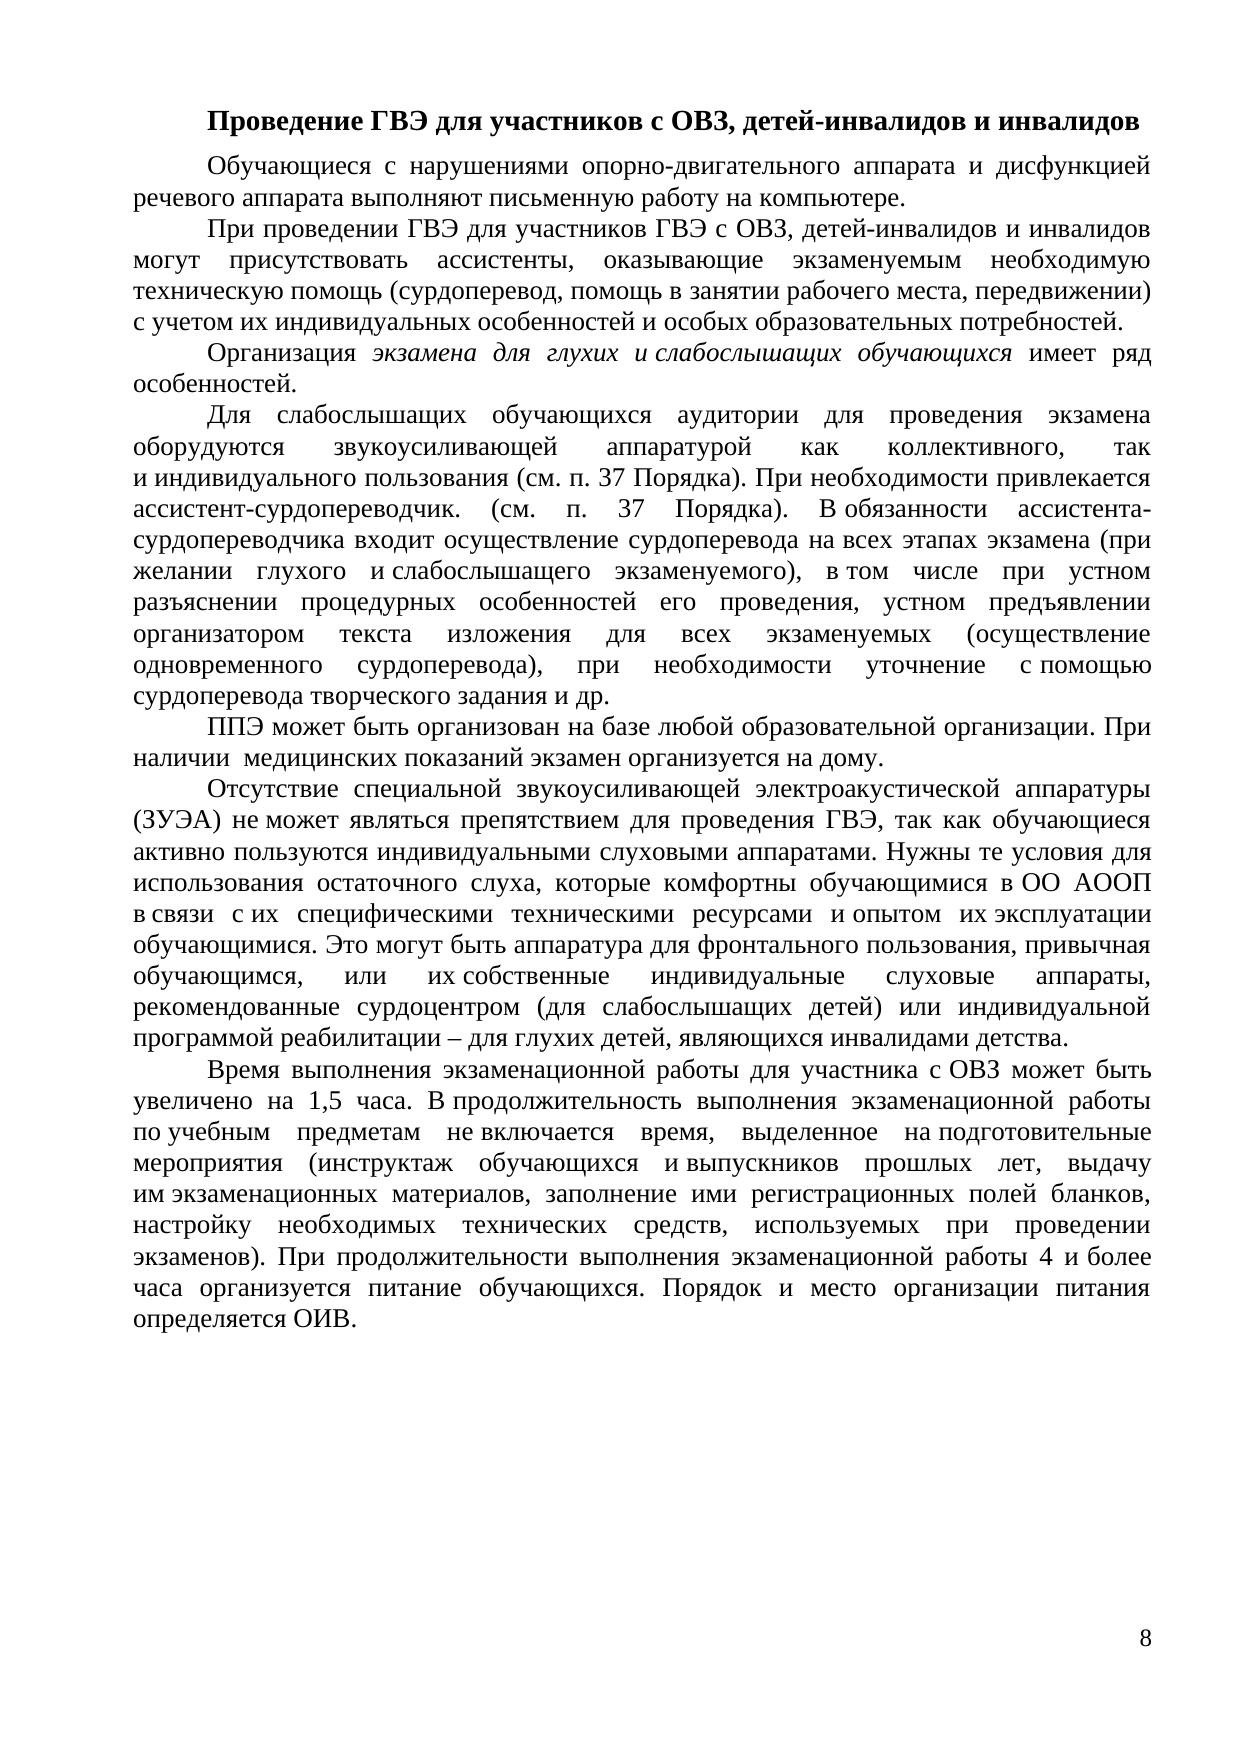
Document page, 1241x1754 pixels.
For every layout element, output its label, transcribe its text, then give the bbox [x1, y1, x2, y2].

text Организация экзамена для глухих и слабослышащих обучающихся имеет ряд особенностей. [133, 336, 1152, 399]
text Обучающиеся с нарушениями опорно-двигательного аппарата и дисфункцией речевого аппарата выполняют письменную работу на компьютере. [133, 149, 1152, 212]
text Отсутствие специальной звукоусиливающей электроакустической аппаратуры (ЗУЭА) не может являться препятствием для проведения ГВЭ, так как обучающиеся активно пользуются индивидуальными слуховыми аппаратами. Нужны те условия для использования остаточного слуха, которые комфортны обучающимися в ОО АООП в связи с их специфическими техническими ресурсами и опытом их эксплуатации обучающимися. Это могут быть аппаратура для фронтального пользования, привычная обучающимся, или их собственные индивидуальные слуховые аппараты, рекомендованные сурдоцентром (для слабослышащих детей) или индивидуальной программой реабилитации – для глухих детей, являющихся инвалидами детства. [133, 772, 1152, 1053]
text ППЭ может быть организован на базе любой образовательной организации. При наличии медицинских показаний экзамен организуется на дому. [133, 710, 1152, 772]
text Время выполнения экзаменационной работы для участника с ОВЗ может быть увеличено на 1,5 часа. В продолжительность выполнения экзаменационной работы по учебным предметам не включается время, выделенное на подготовительные мероприятия (инструктаж обучающихся и выпускников прошлых лет, выдачу им экзаменационных материалов, заполнение ими регистрационных полей бланков, настройку необходимых технических средств, используемых при проведении экзаменов). При продолжительности выполнения экзаменационной работы 4 и более часа организуется питание обучающихся. Порядок и место организации питания определяется ОИВ. [133, 1053, 1152, 1333]
text Для слабослышащих обучающихся аудитории для проведения экзамена оборудуются звукоусиливающей аппаратурой как коллективного, так и индивидуального пользования (см. п. 37 Порядка). При необходимости привлекается ассистент-сурдопереводчик. (см. п. 37 Порядка). В обязанности ассистента-сурдопереводчика входит осуществление сурдоперевода на всех этапах экзамена (при желании глухого и слабослышащего экзаменуемого), в том числе при устном разъяснении процедурных особенностей его проведения, устном предъявлении организатором текста изложения для всех экзаменуемых (осуществление одновременного сурдоперевода), при необходимости уточнение с помощью сурдоперевода творческого задания и др. [133, 399, 1152, 710]
text При проведении ГВЭ для участников ГВЭ с ОВЗ, детей-инвалидов и инвалидов могут присутствовать ассистенты, оказывающие экзаменуемым необходимую техническую помощь (сурдоперевод, помощь в занятии рабочего места, передвижении) с учетом их индивидуальных особенностей и особых образовательных потребностей. [133, 212, 1152, 336]
subtitle Проведение ГВЭ для участников с ОВЗ, детей-инвалидов и инвалидов [133, 103, 1152, 137]
